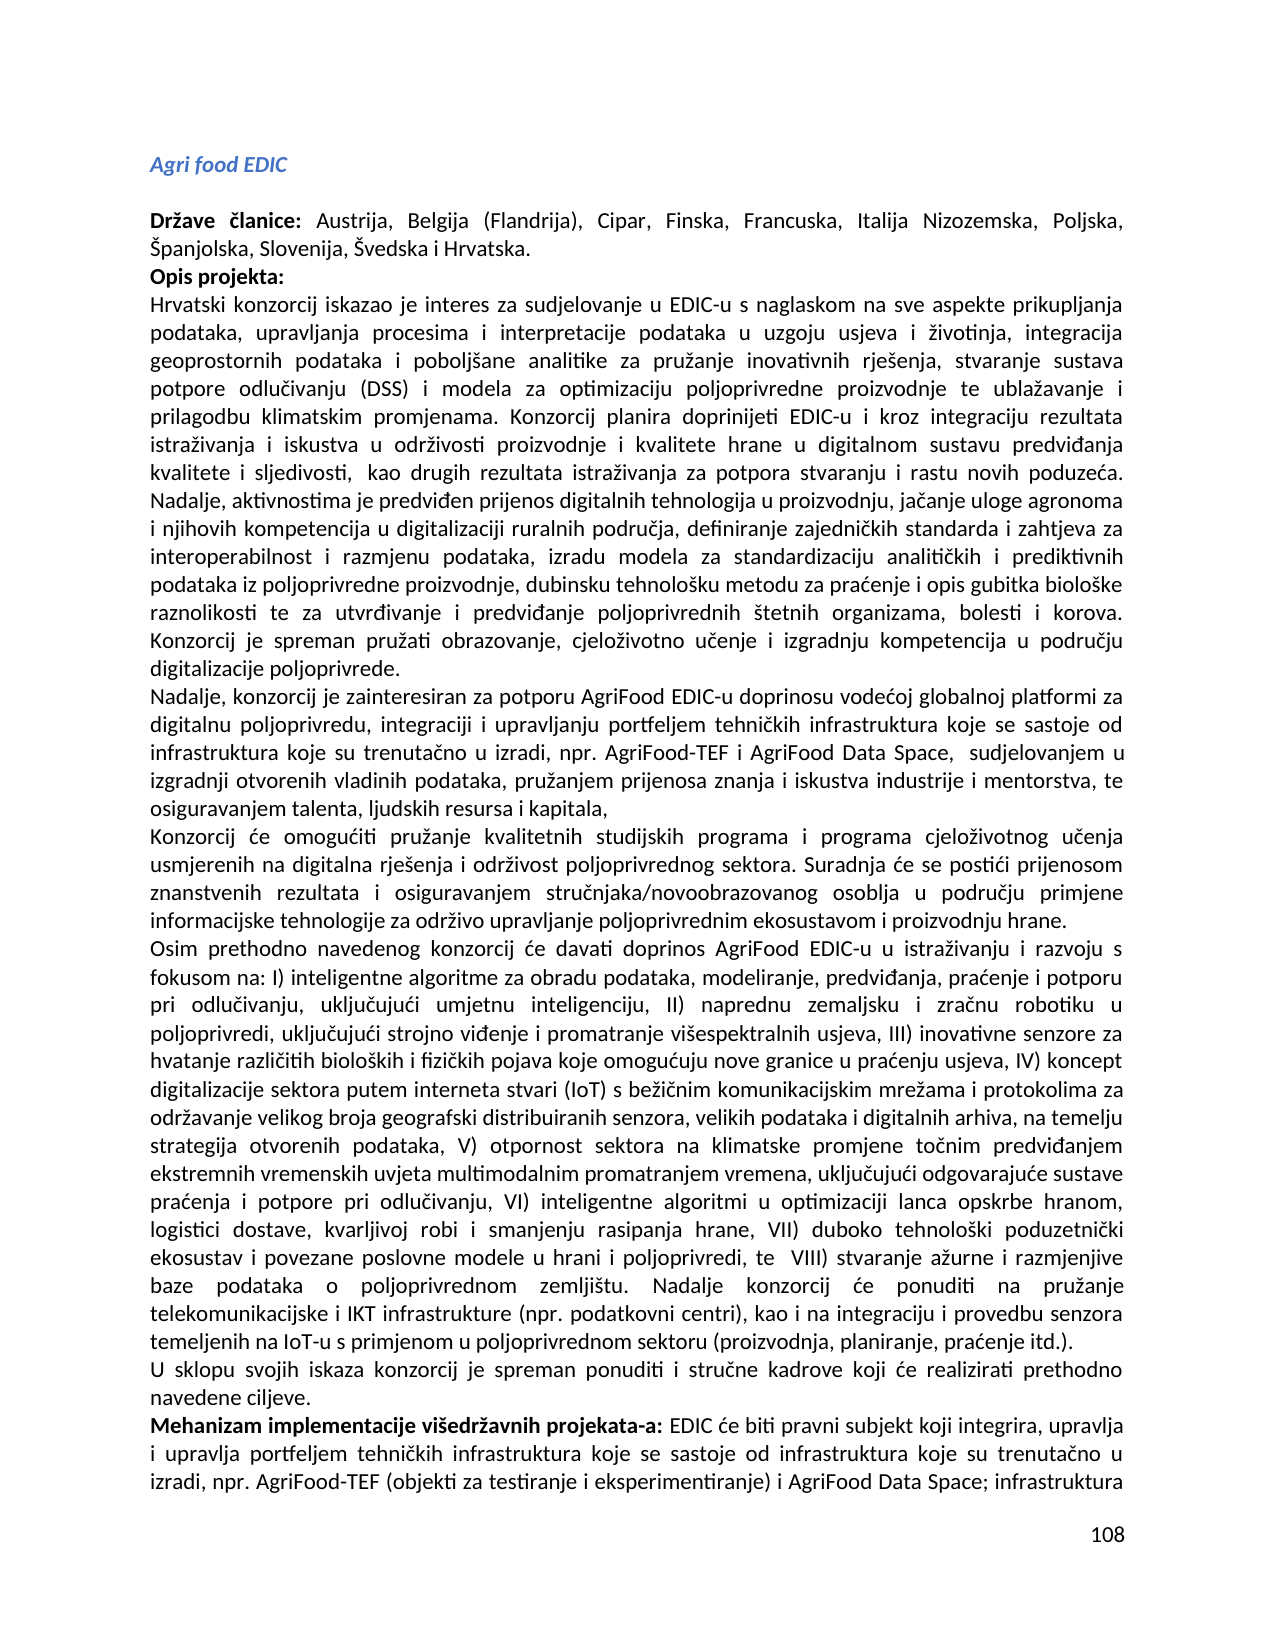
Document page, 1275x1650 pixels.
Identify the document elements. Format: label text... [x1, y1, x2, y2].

text Agri food EDIC [150, 150, 1125, 178]
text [150, 1411, 1125, 1495]
text U sklopu svojih iskaza konzorcij je spreman ponuditi i stručne kadrove koji će realizirati prethodno navedene ciljeve. [150, 1355, 1125, 1411]
text Konzorcij će omogućiti pružanje kvalitetnih studijskih programa i programa cjeloživotnog učenja usmjerenih na digitalna rješenja i održivost poljoprivrednog sektora. Suradnja će se postići prijenosom znanstvenih rezultata i osiguravanjem stručnjaka/novoobrazovanog osoblja u području primjene informacijske tehnologije za održivo upravljanje poljoprivrednim ekosustavom i proizvodnju hrane. [150, 822, 1125, 934]
text Nadalje, konzorcij je zainteresiran za potporu AgriFood EDIC-u doprinosu vodećoj globalnoj platformi za digitalnu poljoprivredu, integraciji i upravljanju portfeljem tehničkih infrastruktura koje se sastoje od infrastruktura koje su trenutačno u izradi, npr. AgriFood-TEF i AgriFood Data Space, sudjelovanjem u izgradnji otvorenih vladinih podataka, pružanjem prijenosa znanja i iskustva industrije i mentorstva, te osiguravanjem talenta, ljudskih resursa i kapitala, [150, 682, 1125, 822]
text Osim prethodno navedenog konzorcij će davati doprinos AgriFood EDIC-u u istraživanju i razvoju s fokusom na: I) inteligentne algoritme za obradu podataka, modeliranje, predviđanja, praćenje i potporu pri odlučivanju, uključujući umjetnu inteligenciju, II) naprednu zemaljsku i zračnu robotiku u poljoprivredi, uključujući strojno viđenje i promatranje višespektralnih usjeva, III) inovativne senzore za hvatanje različitih bioloških i fizičkih pojava koje omogućuju nove granice u praćenju usjeva, IV) koncept digitalizacije sektora putem interneta stvari (IoT) s bežičnim komunikacijskim mrežama i protokolima za održavanje velikog broja geografski distribuiranih senzora, velikih podataka i digitalnih arhiva, na temelju strategija otvorenih podataka, V) otpornost sektora na klimatske promjene točnim predviđanjem ekstremnih vremenskih uvjeta multimodalnim promatranjem vremena, uključujući odgovarajuće sustave praćenja i potpore pri odlučivanju, VI) inteligentne algoritmi u optimizaciji lanca opskrbe hranom, logistici dostave, kvarljivoj robi i smanjenju rasipanja hrane, VII) duboko tehnološki poduzetnički ekosustav i povezane poslovne modele u hrani i poljoprivredi, te VIII) stvaranje ažurne i razmjenjive baze podataka o poljoprivrednom zemljištu. Nadalje konzorcij će ponuditi na pružanje telekomunikacijske i IKT infrastrukture (npr. podatkovni centri), kao i na integraciju i provedbu senzora temeljenih na IoT-u s primjenom u poljoprivrednom sektoru (proizvodnja, planiranje, praćenje itd.). [150, 934, 1125, 1355]
text Hrvatski konzorcij iskazao je interes za sudjelovanje u EDIC-u s naglaskom na sve aspekte prikupljanja podataka, upravljanja procesima i interpretacije podataka u uzgoju usjeva i životinja, integracija geoprostornih podataka i poboljšane analitike za pružanje inovativnih rješenja, stvaranje sustava potpore odlučivanju (DSS) i modela za optimizaciju poljoprivredne proizvodnje te ublažavanje i prilagodbu klimatskim promjenama. Konzorcij planira doprinijeti EDIC-u i kroz integraciju rezultata istraživanja i iskustva u održivosti proizvodnje i kvalitete hrane u digitalnom sustavu predviđanja kvalitete i sljedivosti, kao drugih rezultata istraživanja za potpora stvaranju i rastu novih poduzeća. Nadalje, aktivnostima je predviđen prijenos digitalnih tehnologija u proizvodnju, jačanje uloge agronoma i njihovih kompetencija u digitalizaciji ruralnih područja, definiranje zajedničkih standarda i zahtjeva za interoperabilnost i razmjenu podataka, izradu modela za standardizaciju analitičkih i prediktivnih podataka iz poljoprivredne proizvodnje, dubinsku tehnološku metodu za praćenje i opis gubitka biološke raznolikosti te za utvrđivanje i predviđanje poljoprivrednih štetnih organizama, bolesti i korova. Konzorcij je spreman pružati obrazovanje, cjeloživotno učenje i izgradnju kompetencija u području digitalizacije poljoprivrede. [150, 290, 1125, 682]
text Države članice: Austrija, Belgija (Flandrija), Cipar, Finska, Francuska, Italija Nizozemska, Poljska, Španjolska, Slovenija, Švedska i Hrvatska. [150, 206, 1125, 262]
text Opis projekta: [150, 262, 1125, 290]
